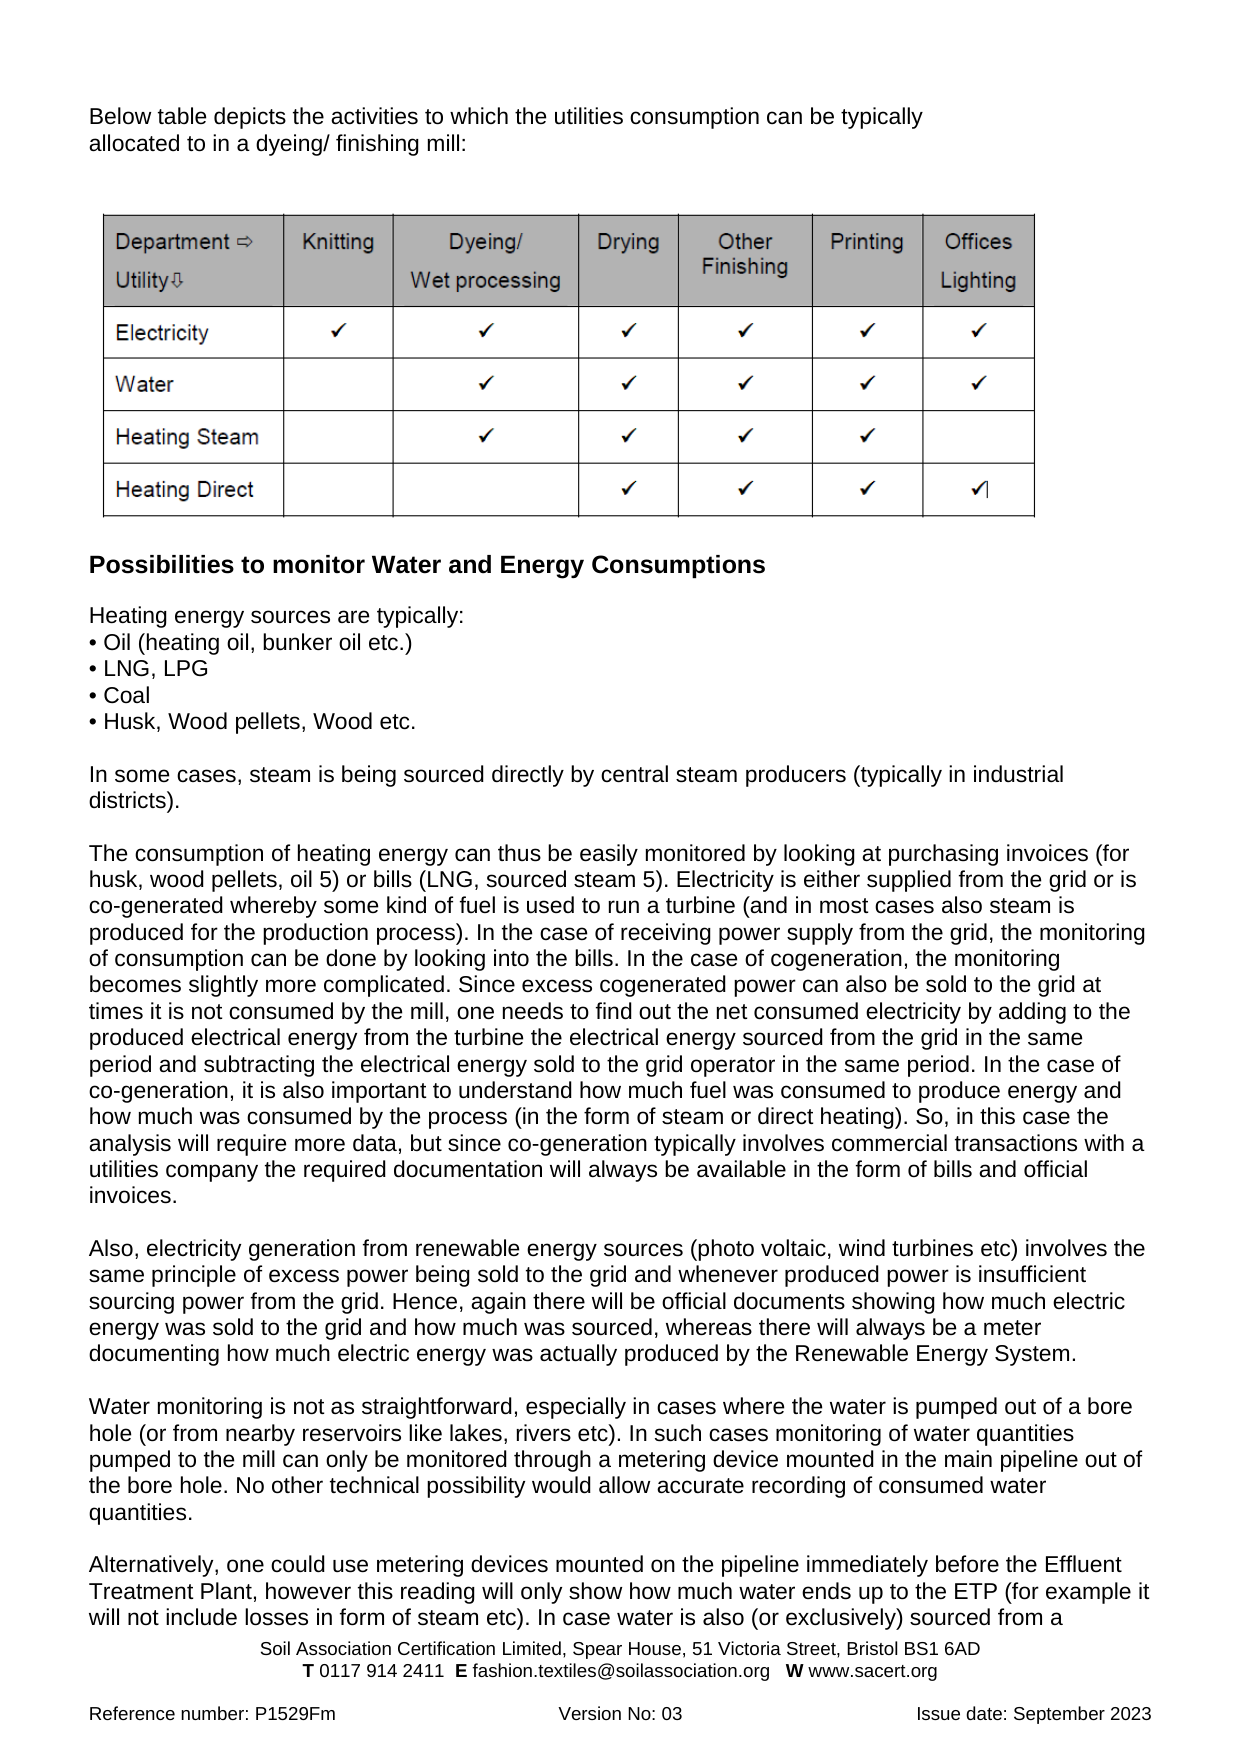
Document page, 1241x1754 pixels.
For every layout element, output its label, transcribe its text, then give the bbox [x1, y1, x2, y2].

picture [88, 203, 1064, 526]
text Also, electricity generation from renewable energy sources (photo voltaic, wind turbines etc) involves the same principle of excess power being sold to the grid and whenever produced power is insufficient sourcing power from the grid. Hence, again there will be official documents showing how much electric energy was sold to the grid and how much was sourced, whereas there will always be a meter documenting how much electric energy was actually produced by the Renewable Energy System. [89, 1235, 1152, 1367]
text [89, 1551, 1152, 1630]
text • Oil (heating oil, bunker oil etc.) [89, 629, 1152, 655]
text • Husk, Wood pellets, Wood etc. [89, 708, 1152, 734]
text • LNG, LPG [89, 655, 1152, 682]
text • Coal [89, 682, 1152, 708]
text Below table depicts the activities to which the utilities consumption can be typically [89, 103, 1152, 130]
text Possibilities to monitor Water and Energy Consumptions [89, 550, 1152, 578]
text allocated to in a dyeing/ finishing mill: [89, 130, 1152, 156]
text In some cases, steam is being sourced directly by central steam producers (typically in industrial districts). [89, 761, 1152, 813]
text Water monitoring is not as straightforward, especially in cases where the water is pumped out of a bore hole (or from nearby reservoirs like lakes, rivers etc). In such cases monitoring of water quantities pumped to the mill can only be monitored through a metering device mounted in the main pipeline out of the bore hole. No other technical possibility would allow accurate recording of consumed water quantities. [89, 1393, 1152, 1525]
text Heating energy sources are typically: [89, 602, 1152, 629]
text The consumption of heating energy can thus be easily monitored by looking at purchasing invoices (for husk, wood pellets, oil 5) or bills (LNG, sourced steam 5). Electricity is either supplied from the grid or is co-generated whereby some kind of fuel is used to run a turbine (and in most cases also steam is produced for the production process). In the case of receiving power supply from the grid, the monitoring of consumption can be done by looking into the bills. In the case of cogeneration, the monitoring becomes slightly more complicated. Since excess cogenerated power can also be sold to the grid at times it is not consumed by the mill, one needs to find out the net consumed electricity by adding to the produced electrical energy from the turbine the electrical energy sourced from the grid in the same period and subtracting the electrical energy sold to the grid operator in the same period. In the case of co-generation, it is also important to understand how much fuel was consumed to produce energy and how much was consumed by the process (in the form of steam or direct heating). So, in this case the analysis will require more data, but since co-generation typically involves commercial transactions with a utilities company the required documentation will always be available in the form of bills and official invoices. [89, 840, 1152, 1209]
